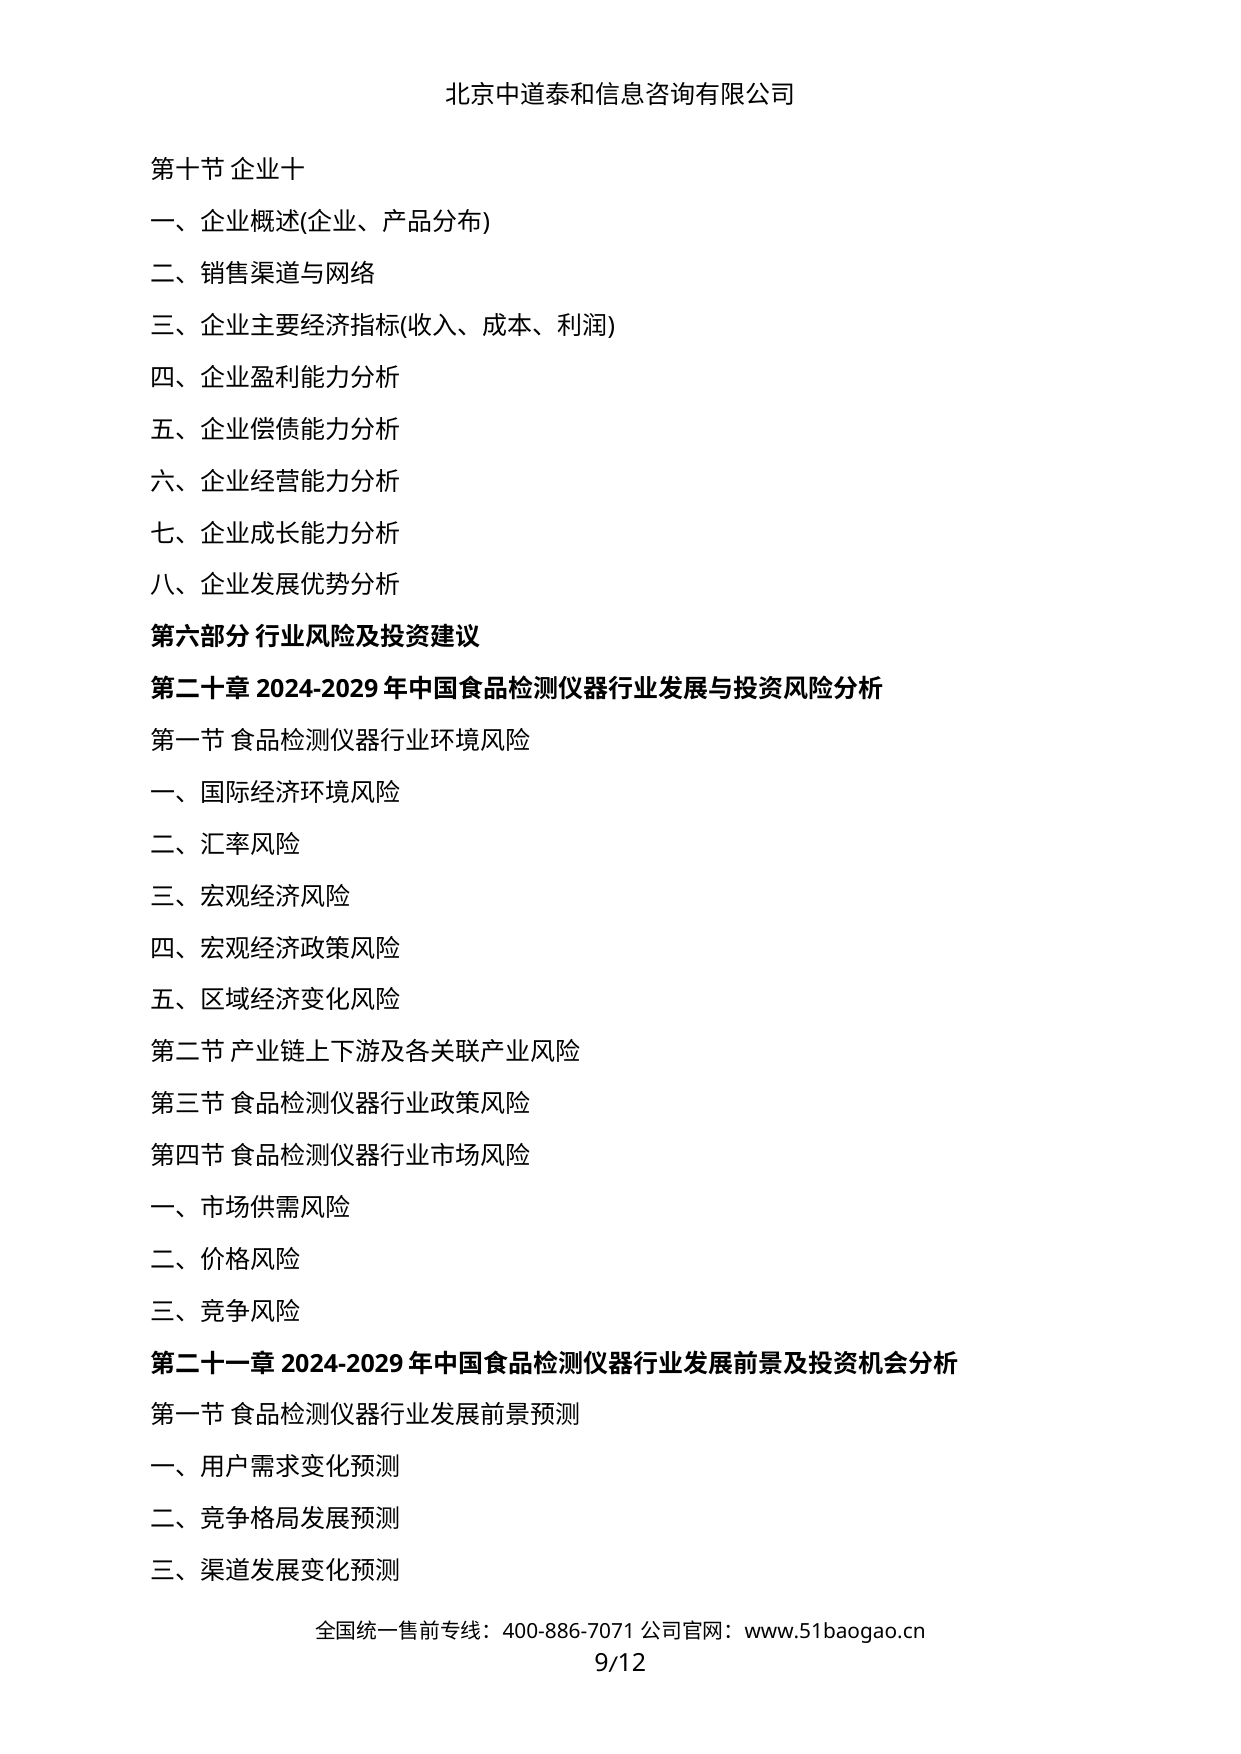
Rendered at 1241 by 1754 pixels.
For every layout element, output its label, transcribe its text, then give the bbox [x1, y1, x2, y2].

text 二、价格风险 [150, 1239, 1090, 1276]
text 六、企业经营能力分析 [150, 461, 1090, 497]
text 四、宏观经济政策风险 [150, 928, 1090, 964]
text 三、竞争风险 [150, 1291, 1090, 1327]
text 七、企业成长能力分析 [150, 513, 1090, 549]
text 一、企业概述(企业、产品分布) [150, 202, 1090, 238]
text 四、企业盈利能力分析 [150, 357, 1090, 394]
text 三、渠道发展变化预测 [150, 1551, 1090, 1587]
text 第二十一章 2024-2029年中国食品检测仪器行业发展前景及投资机会分析 [150, 1343, 1090, 1379]
text 八、企业发展优势分析 [150, 565, 1090, 601]
text 二、汇率风险 [150, 824, 1090, 861]
text 五、企业偿债能力分析 [150, 409, 1090, 446]
text 第三节 食品检测仪器行业政策风险 [150, 1084, 1090, 1120]
text 第十节 企业十 [150, 150, 1090, 186]
text 第一节 食品检测仪器行业环境风险 [150, 721, 1090, 757]
text 第二节 产业链上下游及各关联产业风险 [150, 1032, 1090, 1068]
text 第二十章 2024-2029年中国食品检测仪器行业发展与投资风险分析 [150, 669, 1090, 705]
text 三、宏观经济风险 [150, 876, 1090, 912]
text 一、市场供需风险 [150, 1187, 1090, 1224]
text 一、用户需求变化预测 [150, 1447, 1090, 1483]
text 一、国际经济环境风险 [150, 772, 1090, 809]
text 三、企业主要经济指标(收入、成本、利润) [150, 306, 1090, 342]
text 第六部分 行业风险及投资建议 [150, 617, 1090, 653]
text 第一节 食品检测仪器行业发展前景预测 [150, 1395, 1090, 1431]
text 五、区域经济变化风险 [150, 980, 1090, 1016]
text 二、竞争格局发展预测 [150, 1499, 1090, 1535]
text 二、销售渠道与网络 [150, 254, 1090, 290]
text 第四节 食品检测仪器行业市场风险 [150, 1136, 1090, 1172]
